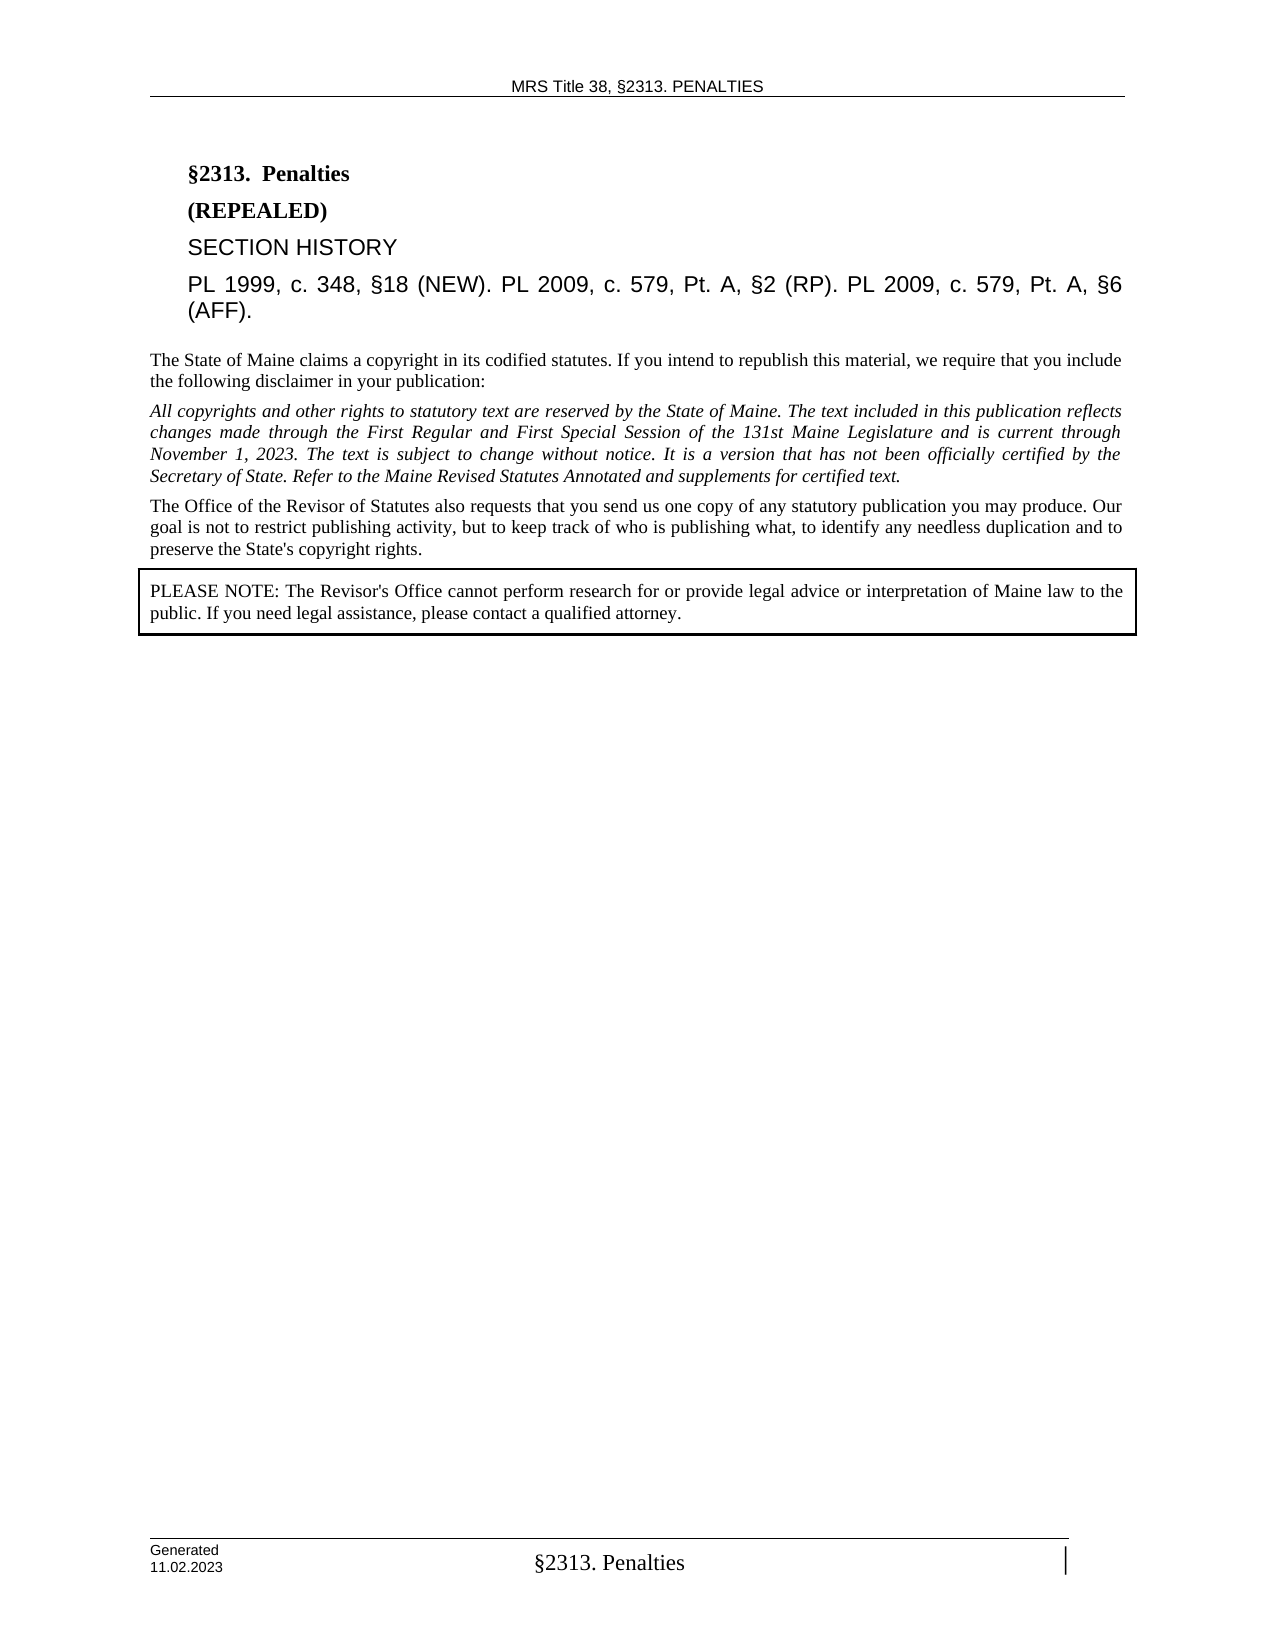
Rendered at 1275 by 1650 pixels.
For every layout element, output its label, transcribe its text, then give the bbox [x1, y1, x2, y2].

text PL 1999, c. 348, §18 (NEW). PL 2009, c. 579, Pt. A, §2 (RP). PL 2009, c. 579, Pt. A, §6 (AFF). [187, 271, 1125, 323]
text The Office of the Revisor of Statutes also requests that you send us one copy of any statutory publication you may produce. Our goal is not to restrict publishing activity, but to keep track of who is publishing what, to identify any needless duplication and to preserve the State's copyright rights. [150, 494, 1125, 559]
text (REPEALED) [187, 197, 1125, 223]
text The State of Maine claims a copyright in its codified statutes. If you intend to republish this material, we require that you include the following disclaimer in your publication: [150, 348, 1125, 392]
text SECTION HISTORY [187, 234, 1125, 260]
text PLEASE NOTE: The Revisor's Office cannot perform research for or provide legal advice or interpretation of Maine law to the public. If you need legal assistance, please contact a qualified attorney. [140, 570, 1135, 633]
text All copyrights and other rights to statutory text are reserved by the State of Maine. The text included in this publication reflects changes made through the First Regular and First Special Session of the 131st Maine Legislature and is current through November 1, 2023 . The text is subject to change without notice. It is a version that has not been officially certified by the Secretary of State. Refer to the Maine Revised Statutes Annotated and supplements for certified text. [150, 400, 1125, 486]
text §2313. Penalties [187, 160, 1125, 187]
